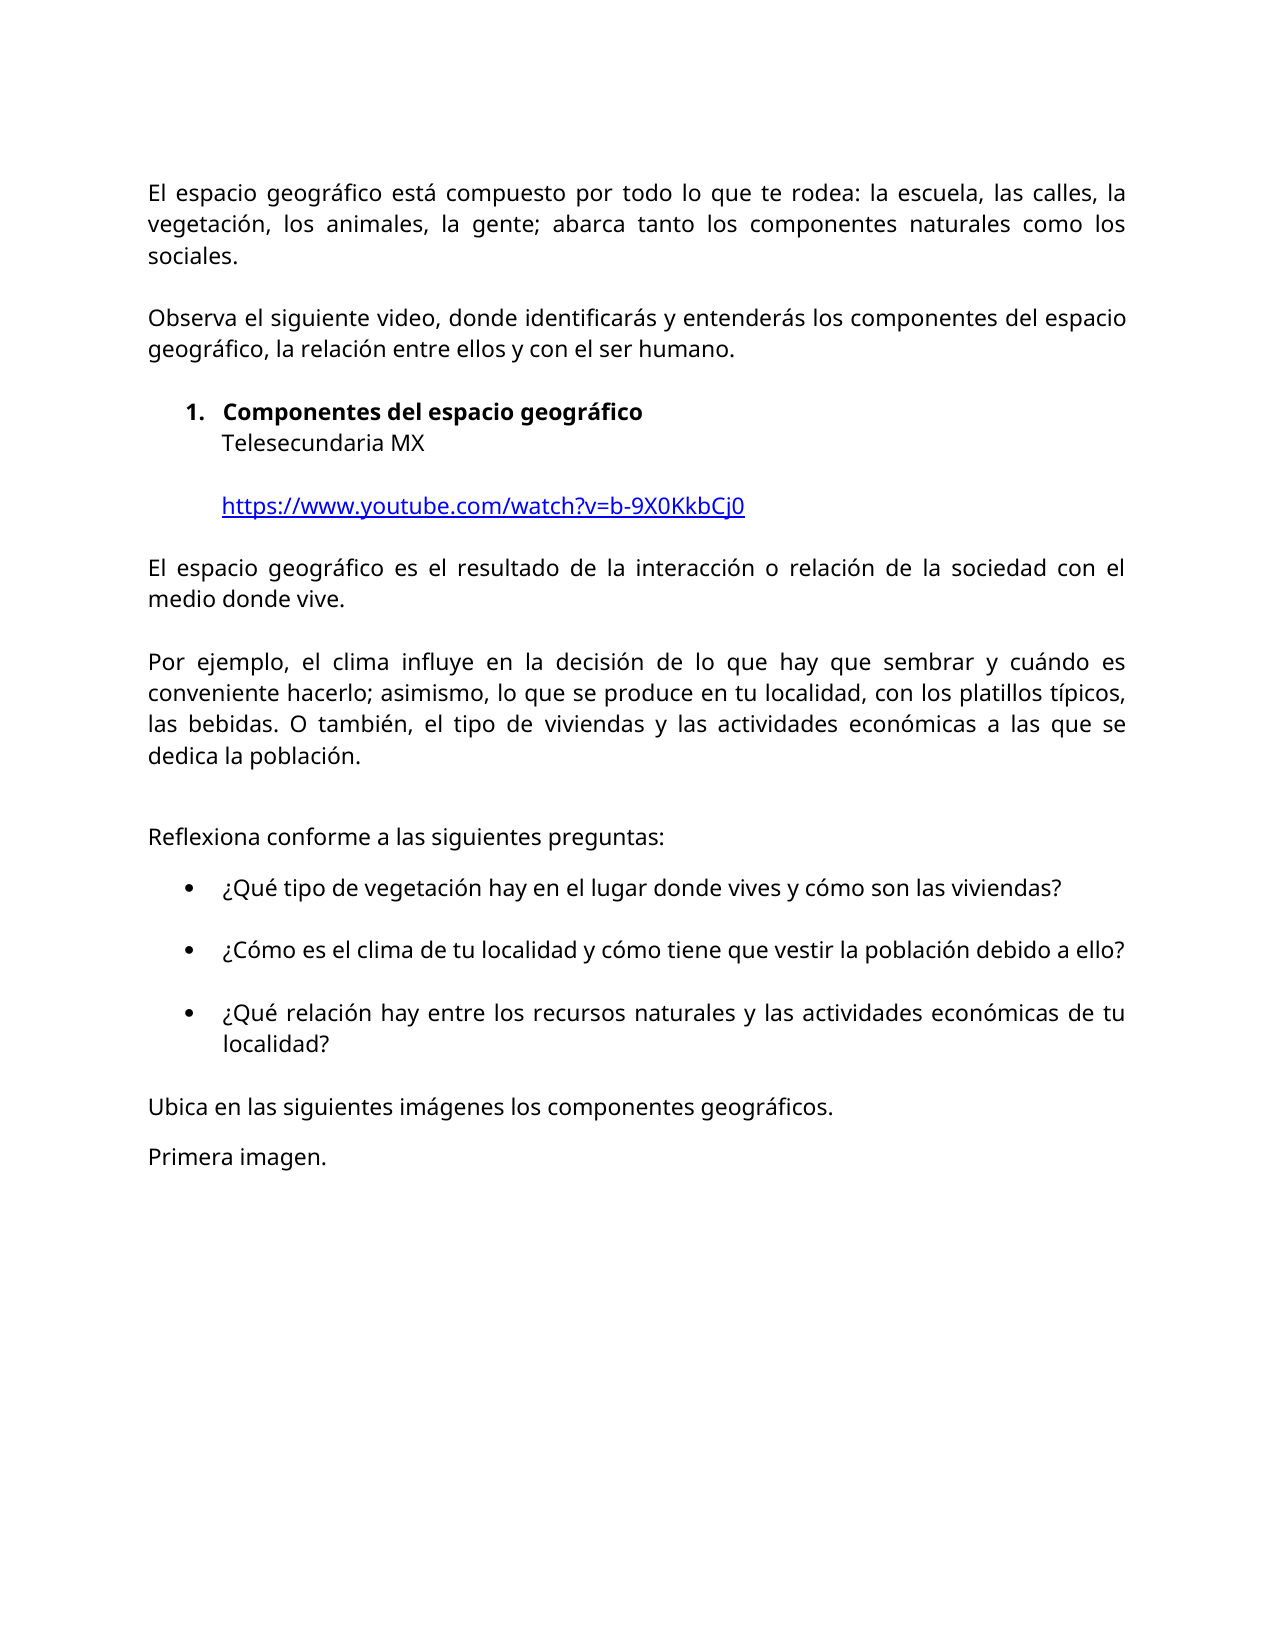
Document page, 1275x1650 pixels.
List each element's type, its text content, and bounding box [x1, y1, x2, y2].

list Componentes del espacio geográfico [185, 396, 1127, 427]
list ¿Qué tipo de vegetación hay en el lugar donde vives y cómo son las viviendas? [185, 872, 1127, 903]
list ¿Cómo es el clima de tu localidad y cómo tiene que vestir la población debido a ello? [185, 934, 1127, 966]
list ¿Qué relación hay entre los recursos naturales y las actividades económicas de tu localidad? [185, 997, 1127, 1059]
text Reflexiona conforme a las siguientes preguntas: [148, 821, 1127, 853]
text Observa el siguiente video, donde identificarás y entenderás los componentes del espacio geográfico, la relación entre ellos y con el ser humano. [148, 302, 1127, 365]
text El espacio geográfico es el resultado de la interacción o relación de la sociedad con el medio donde vive. [148, 552, 1127, 615]
text Telesecundaria MX [148, 427, 1127, 458]
text Ubica en las siguientes imágenes los componentes geográficos. [148, 1091, 1127, 1122]
text Por ejemplo, el clima influye en la decisión de lo que hay que sembrar y cuándo es conveniente hacerlo; asimismo, lo que se produce en tu localidad, con los platillos típicos, las bebidas. O también, el tipo de viviendas y las actividades económicas a las que se dedica la población. [148, 646, 1127, 771]
text El espacio geográfico está compuesto por todo lo que te rodea: la escuela, las calles, la vegetación, los animales, la gente; abarca tanto los componentes naturales como los sociales. [148, 177, 1127, 271]
text Primera imagen. [148, 1141, 1127, 1172]
text https://www.youtube.com/watch?v=b-9X0KkbCj0 [148, 490, 1127, 521]
